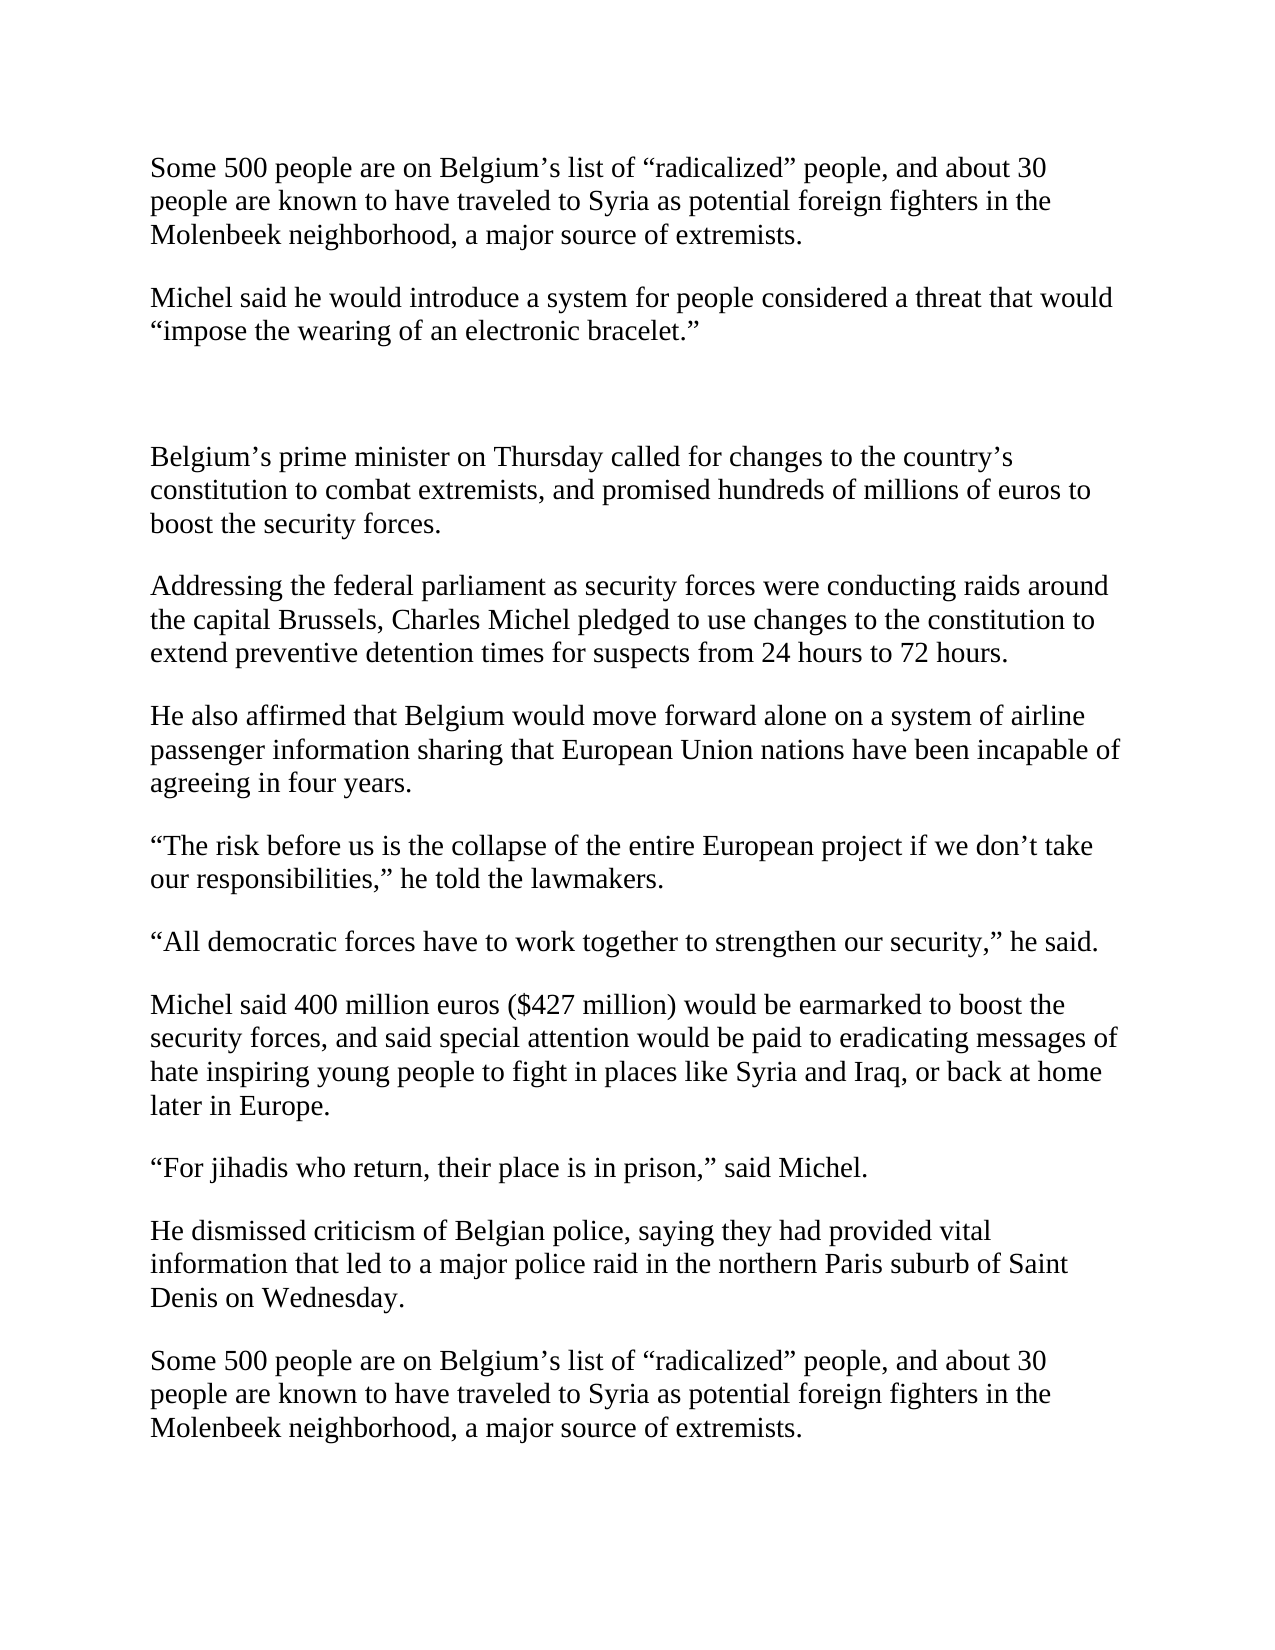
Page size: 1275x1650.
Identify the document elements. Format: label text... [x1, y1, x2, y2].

text Some 500 people are on Belgium’s list of “radicalized” people, and about 30 people are known to have traveled to Syria as potential foreign fighters in the Molenbeek neighborhood, a major source of extremists. [150, 1343, 1125, 1443]
text “All democratic forces have to work together to strengthen our security,” he said. [150, 924, 1125, 958]
text “The risk before us is the collapse of the entire European project if we don’t take our responsibilities,” he told the lawmakers. [150, 828, 1125, 895]
text Addressing the federal parliament as security forces were conducting raids around the capital Brussels, Charles Michel pledged to use changes to the constitution to extend preventive detention times for suspects from 24 hours to 72 hours. [150, 568, 1125, 669]
text Some 500 people are on Belgium’s list of “radicalized” people, and about 30 people are known to have traveled to Syria as potential foreign fighters in the Molenbeek neighborhood, a major source of extremists. [150, 150, 1125, 251]
text Michel said 400 million euros ($427 million) would be earmarked to boost the security forces, and said special attention would be paid to eradicating messages of hate inspiring young people to fight in places like Syria and Iraq, or back at home later in Europe. [150, 987, 1125, 1121]
text He also affirmed that Belgium would move forward alone on a system of airline passenger information sharing that European Union nations have been incapable of agreeing in four years. [150, 698, 1125, 799]
text “For jihadis who return, their place is in prison,” said Michel. [150, 1150, 1125, 1184]
text Belgium’s prime minister on Thursday called for changes to the country’s constitution to combat extremists, and promised hundreds of millions of euros to boost the security forces. [150, 439, 1125, 539]
text Michel said he would introduce a system for people considered a threat that would “impose the wearing of an electronic bracelet.” [150, 280, 1125, 347]
text He dismissed criticism of Belgian police, saying they had provided vital information that led to a major police raid in the northern Paris suburb of Saint Denis on Wednesday. [150, 1213, 1125, 1314]
